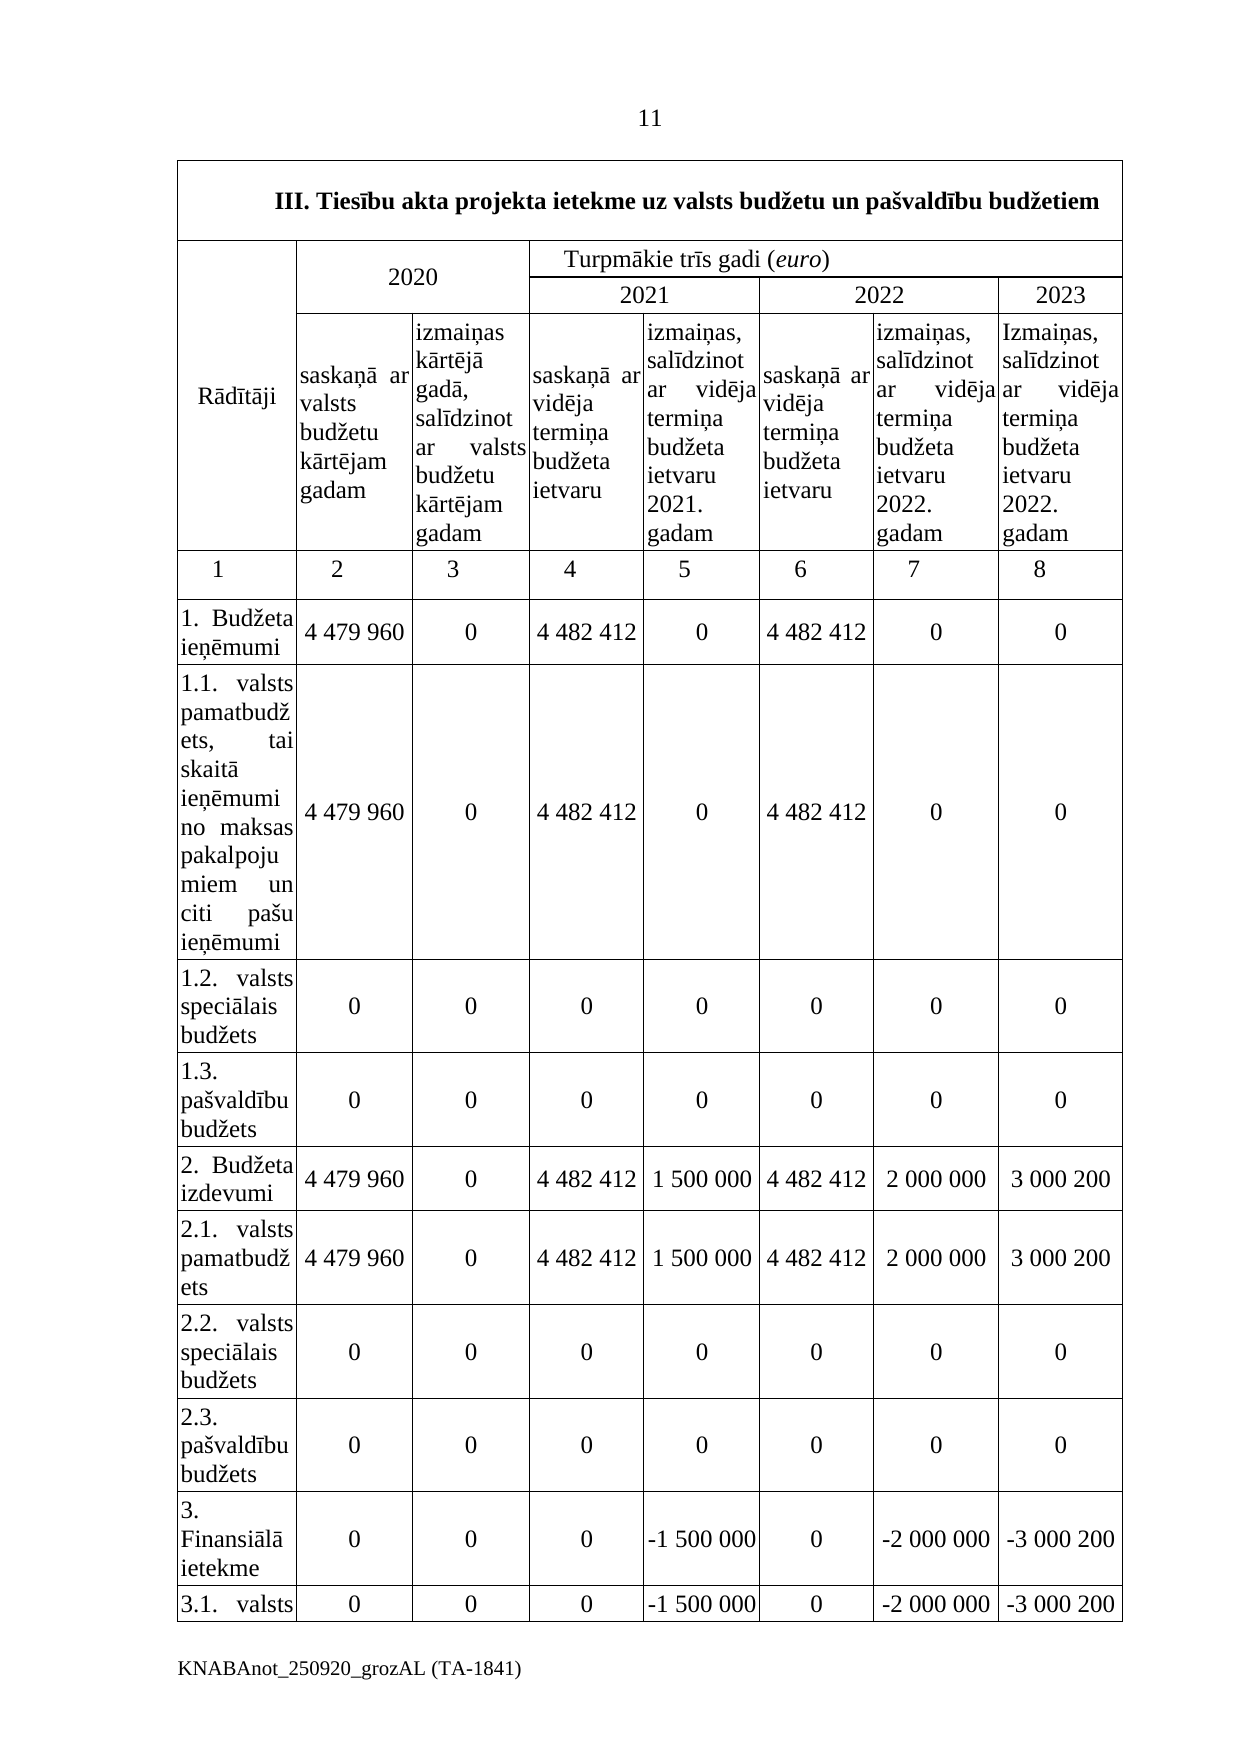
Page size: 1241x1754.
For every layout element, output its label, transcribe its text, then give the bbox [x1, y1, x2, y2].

table_cell 0 [874, 1399, 998, 1491]
table_cell 0 [413, 1586, 529, 1621]
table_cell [178, 1586, 296, 1621]
table_cell 2021 [530, 278, 759, 312]
table_cell 0 [413, 600, 529, 664]
table_cell 0 [297, 1053, 412, 1146]
table_cell 4 482 412 [760, 665, 873, 958]
table_cell 0 [874, 960, 998, 1052]
table_cell 0 [413, 1399, 529, 1491]
table_cell saskaņā ar valsts budžetu kārtējam gadam [297, 314, 412, 550]
table_cell 0 [999, 960, 1122, 1052]
table_cell 2.2. valsts speciālais budžets [178, 1305, 296, 1397]
table_cell 8 [999, 551, 1122, 599]
table_cell 0 [530, 1492, 643, 1584]
table_cell 0 [413, 1492, 529, 1584]
table_cell 1.1. valsts pamatbudžets, tai skaitā ieņēmumi no maksas pakalpojumiem un citi pašu ieņēmumi [178, 665, 296, 958]
table_cell 4 479 960 [297, 1147, 412, 1210]
table_cell 0 [760, 1492, 873, 1584]
table_cell 0 [874, 600, 998, 664]
table_cell 4 482 412 [530, 1147, 643, 1210]
table_cell -2 000 000 [874, 1492, 998, 1584]
table_cell 0 [760, 1305, 873, 1397]
table_cell 0 [644, 1399, 759, 1491]
table_cell izmaiņas, salīdzinot ar vidēja termiņa budžeta ietvaru 2021. gadam [644, 314, 759, 550]
table_cell 4 479 960 [297, 665, 412, 958]
table_cell 4 482 412 [760, 1147, 873, 1210]
table_cell 4 479 960 [297, 600, 412, 664]
table_cell saskaņā ar vidēja termiņa budžeta ietvaru [760, 314, 873, 550]
table_cell 0 [874, 1053, 998, 1146]
table_cell 4 479 960 [297, 1211, 412, 1304]
table_cell 0 [760, 1053, 873, 1146]
table_cell 1.3. pašvaldību budžets [178, 1053, 296, 1146]
table_cell 0 [644, 1305, 759, 1397]
table_cell 4 482 412 [760, 1211, 873, 1304]
table_cell 1 500 000 [644, 1211, 759, 1304]
table_cell 0 [999, 1053, 1122, 1146]
table_cell 0 [644, 1053, 759, 1146]
table_cell -2 000 000 [874, 1586, 998, 1621]
table_cell 0 [760, 1586, 873, 1621]
table_cell Izmaiņas, salīdzinot ar vidēja termiņa budžeta ietvaru 2022. gadam [999, 314, 1122, 550]
table_cell 0 [644, 960, 759, 1052]
table_cell 7 [874, 551, 998, 599]
table_cell 5 [644, 551, 759, 599]
table_cell 2023 [999, 278, 1122, 312]
table_cell 0 [760, 1399, 873, 1491]
table_cell 1. Budžeta ieņēmumi [178, 600, 296, 664]
table_cell 0 [413, 1147, 529, 1210]
table_cell 0 [530, 1305, 643, 1397]
table_cell 2.3. pašvaldību budžets [178, 1399, 296, 1491]
table_cell izmaiņas, salīdzinot ar vidēja termiņa budžeta ietvaru 2022. gadam [874, 314, 998, 550]
table_cell 0 [297, 1586, 412, 1621]
table_cell -1 500 000 [644, 1492, 759, 1584]
table_cell 4 482 412 [530, 665, 643, 958]
table_cell -3 000 200 [999, 1492, 1122, 1584]
table_cell 0 [644, 600, 759, 664]
table_cell 0 [413, 960, 529, 1052]
table_cell 0 [530, 1399, 643, 1491]
table_cell 0 [530, 1053, 643, 1146]
table_header III. Tiesību akta projekta ietekme uz valsts budžetu un pašvaldību budžetiem [178, 161, 1122, 240]
table_cell 0 [413, 1211, 529, 1304]
table_cell 0 [413, 665, 529, 958]
table_cell 0 [874, 665, 998, 958]
table_cell 3 [413, 551, 529, 599]
table_cell 2.1. valsts pamatbudžets [178, 1211, 296, 1304]
table_cell 3 000 200 [999, 1211, 1122, 1304]
table_cell 4 482 412 [530, 600, 643, 664]
table_cell 4 482 412 [760, 600, 873, 664]
table_cell 0 [874, 1305, 998, 1397]
table_cell 6 [760, 551, 873, 599]
table_cell 0 [297, 960, 412, 1052]
table_cell 1.2. valsts speciālais budžets [178, 960, 296, 1052]
table_cell 1 500 000 [644, 1147, 759, 1210]
table_cell 2022 [760, 278, 998, 312]
table_cell 4 482 412 [530, 1211, 643, 1304]
table_cell 0 [999, 1399, 1122, 1491]
table_cell 2020 [297, 241, 529, 312]
table_cell -1 500 000 [644, 1586, 759, 1621]
table_cell 0 [760, 960, 873, 1052]
table_cell 0 [999, 1305, 1122, 1397]
table_cell 0 [999, 600, 1122, 664]
table_cell 2 [297, 551, 412, 599]
table_cell 0 [297, 1305, 412, 1397]
table_cell Turpmākie trīs gadi (euro) [530, 241, 1122, 276]
table_cell 0 [297, 1399, 412, 1491]
table_cell 0 [413, 1305, 529, 1397]
table_cell 1 [178, 551, 296, 599]
table_cell 0 [999, 665, 1122, 958]
table_cell izmaiņas kārtējā gadā, salīdzinot ar valsts budžetu kārtējam gadam [413, 314, 529, 550]
table_cell 3. Finansiālā ietekme [178, 1492, 296, 1584]
table_cell Rādītāji [178, 241, 296, 550]
table_cell saskaņā ar vidēja termiņa budžeta ietvaru [530, 314, 643, 550]
table_cell -3 000 200 [999, 1586, 1122, 1621]
table_cell 3 000 200 [999, 1147, 1122, 1210]
table_cell 2 000 000 [874, 1211, 998, 1304]
table_cell 2. Budžeta izdevumi [178, 1147, 296, 1210]
table_cell 4 [530, 551, 643, 599]
table_cell 2 000 000 [874, 1147, 998, 1210]
table_cell 0 [413, 1053, 529, 1146]
table_cell 0 [644, 665, 759, 958]
table_cell 0 [530, 960, 643, 1052]
table_cell 0 [297, 1492, 412, 1584]
table_cell 0 [530, 1586, 643, 1621]
